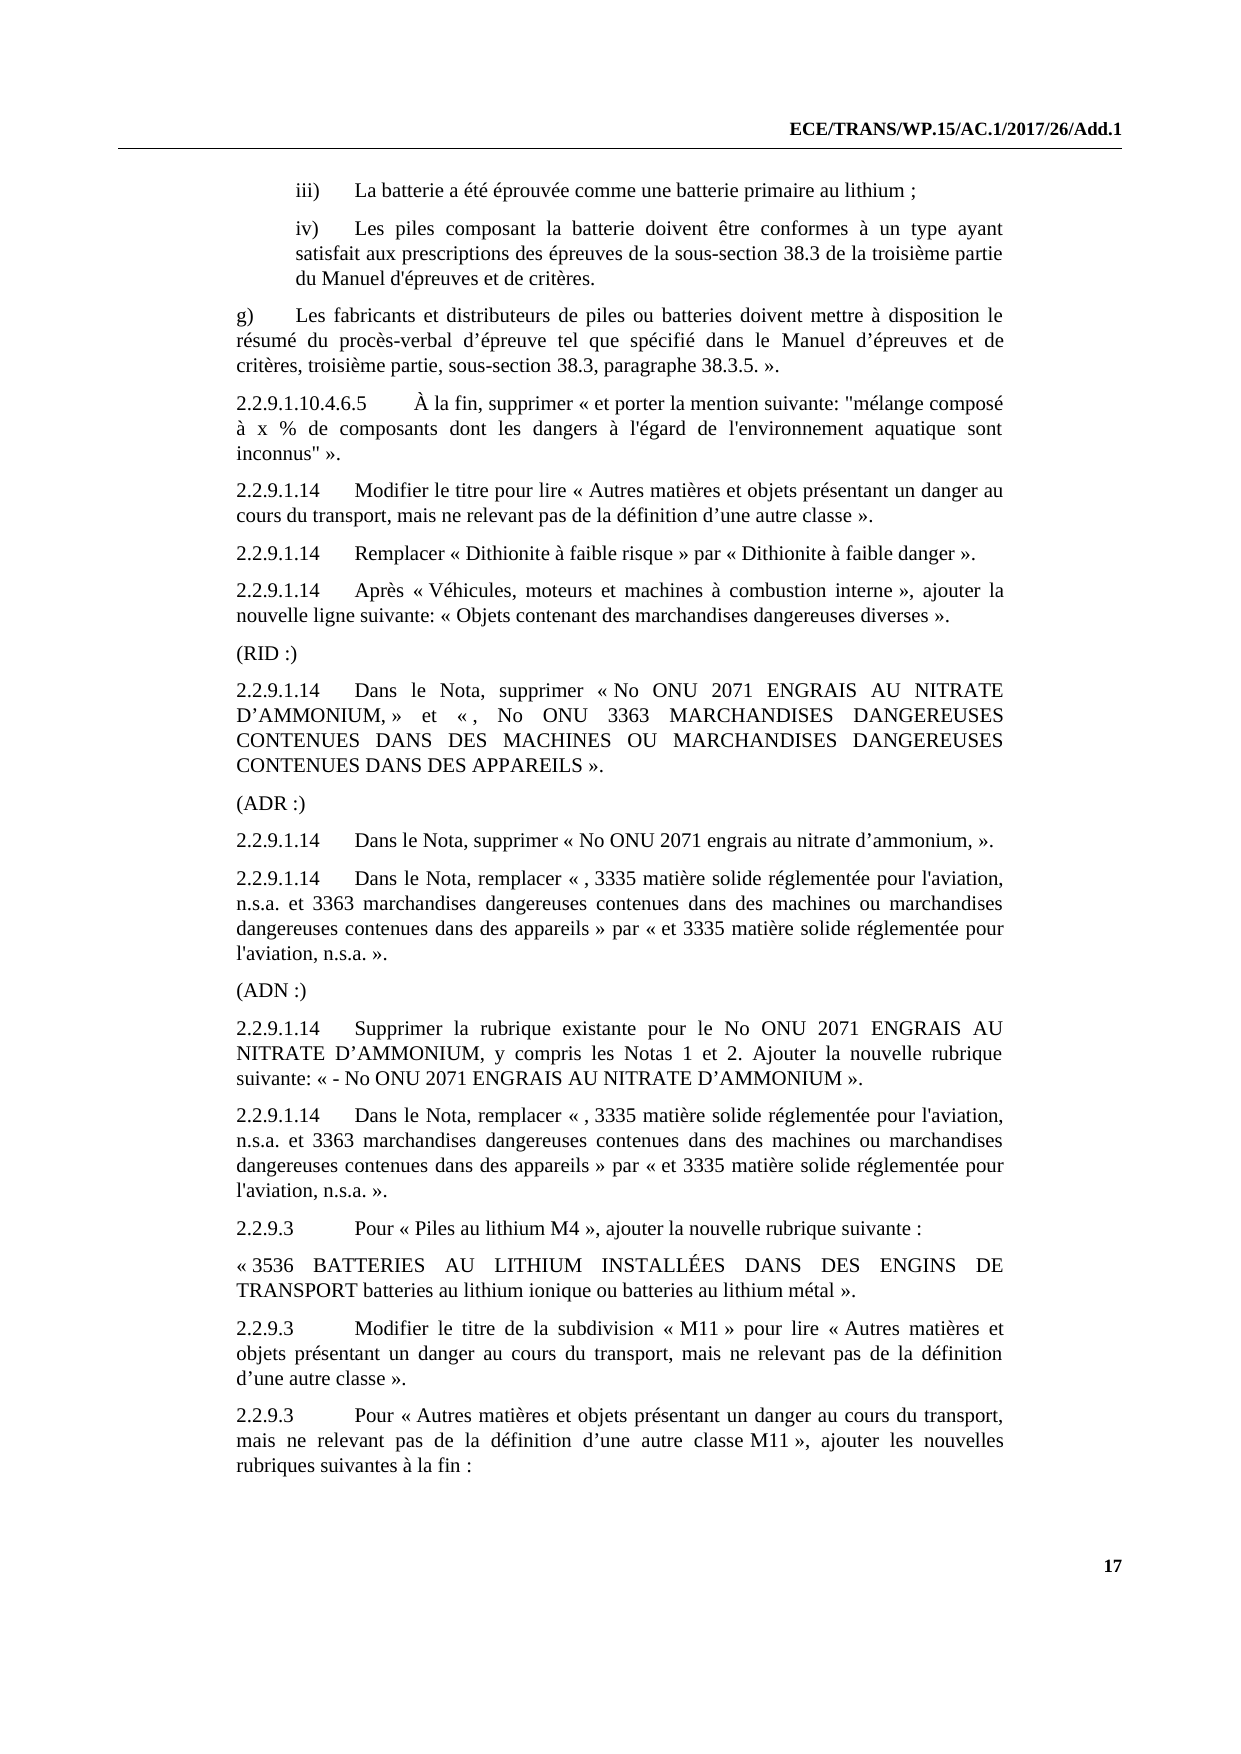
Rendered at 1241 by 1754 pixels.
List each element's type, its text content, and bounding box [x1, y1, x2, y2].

text (ADN :) [236, 977, 1004, 1002]
text 2.2.9.1.14 Dans le Nota, supprimer « No ONU 2071 engrais au nitrate d’ammonium, ». [236, 827, 1004, 852]
text 2.2.9.1.10.4.6.5 À la fin, supprimer « et porter la mention suivante: "mélange composé à x % de composants dont les dangers à l'égard de l'environnement aquatique sont inconnus" ». [236, 390, 1004, 465]
text (ADR :) [236, 790, 1004, 815]
text 2.2.9.1.14 Dans le Nota, remplacer « , 3335 matière solide réglementée pour l'aviation, n.s.a. et 3363 marchandises dangereuses contenues dans des machines ou marchandises dangereuses contenues dans des appareils » par « et 3335 matière solide réglementée pour l'aviation, n.s.a. ». [236, 1102, 1004, 1202]
text 2.2.9.1.14 Après « Véhicules, moteurs et machines à combustion interne », ajouter la nouvelle ligne suivante: « Objets contenant des marchandises dangereuses diverses ». [236, 577, 1004, 627]
text 2.2.9.1.14 Dans le Nota, remplacer « , 3335 matière solide réglementée pour l'aviation, n.s.a. et 3363 marchandises dangereuses contenues dans des machines ou marchandises dangereuses contenues dans des appareils » par « et 3335 matière solide réglementée pour l'aviation, n.s.a. ». [236, 865, 1004, 965]
text 2.2.9.1.14 Supprimer la rubrique existante pour le No ONU 2071 ENGRAIS AU NITRATE D’AMMONIUM, y compris les Notas 1 et 2. Ajouter la nouvelle rubrique suivante: « - No ONU 2071 ENGRAIS AU NITRATE D’AMMONIUM ». [236, 1015, 1004, 1090]
text 2.2.9.1.14 Remplacer « Dithionite à faible risque » par « Dithionite à faible danger ». [236, 540, 1004, 565]
text 2.2.9.1.14 Modifier le titre pour lire « Autres matières et objets présentant un danger au cours du transport, mais ne relevant pas de la définition d’une autre classe ». [236, 477, 1004, 527]
text iii) La batterie a été éprouvée comme une batterie primaire au lithium ; [295, 177, 1004, 202]
text « 3536 BATTERIES AU LITHIUM INSTALLÉES DANS DES ENGINS DE TRANSPORT batteries au lithium ionique ou batteries au lithium métal ». [236, 1252, 1004, 1302]
text 2.2.9.3 Modifier le titre de la subdivision « M11 » pour lire « Autres matières et objets présentant un danger au cours du transport, mais ne relevant pas de la définition d’une autre classe ». [236, 1315, 1004, 1390]
text iv) Les piles composant la batterie doivent être conformes à un type ayant satisfait aux prescriptions des épreuves de la sous-section 38.3 de la troisième partie du Manuel d'épreuves et de critères. [295, 215, 1004, 290]
text 2.2.9.3 Pour « Autres matières et objets présentant un danger au cours du transport, mais ne relevant pas de la définition d’une autre classe M11 », ajouter les nouvelles rubriques suivantes à la fin : [236, 1402, 1004, 1477]
text g) Les fabricants et distributeurs de piles ou batteries doivent mettre à disposition le résumé du procès-verbal d’épreuve tel que spécifié dans le Manuel d’épreuves et de critères, troisième partie, sous-section 38.3, paragraphe 38.3.5. ». [236, 302, 1004, 377]
text (RID :) [236, 640, 1004, 665]
text 2.2.9.1.14 Dans le Nota, supprimer « No ONU 2071 ENGRAIS AU NITRATE D’AMMONIUM, » et « , No ONU 3363 MARCHANDISES DANGEREUSES CONTENUES DANS DES MACHINES OU MARCHANDISES DANGEREUSES CONTENUES DANS DES APPAREILS ». [236, 677, 1004, 777]
text 2.2.9.3 Pour « Piles au lithium M4 », ajouter la nouvelle rubrique suivante : [236, 1215, 1004, 1240]
